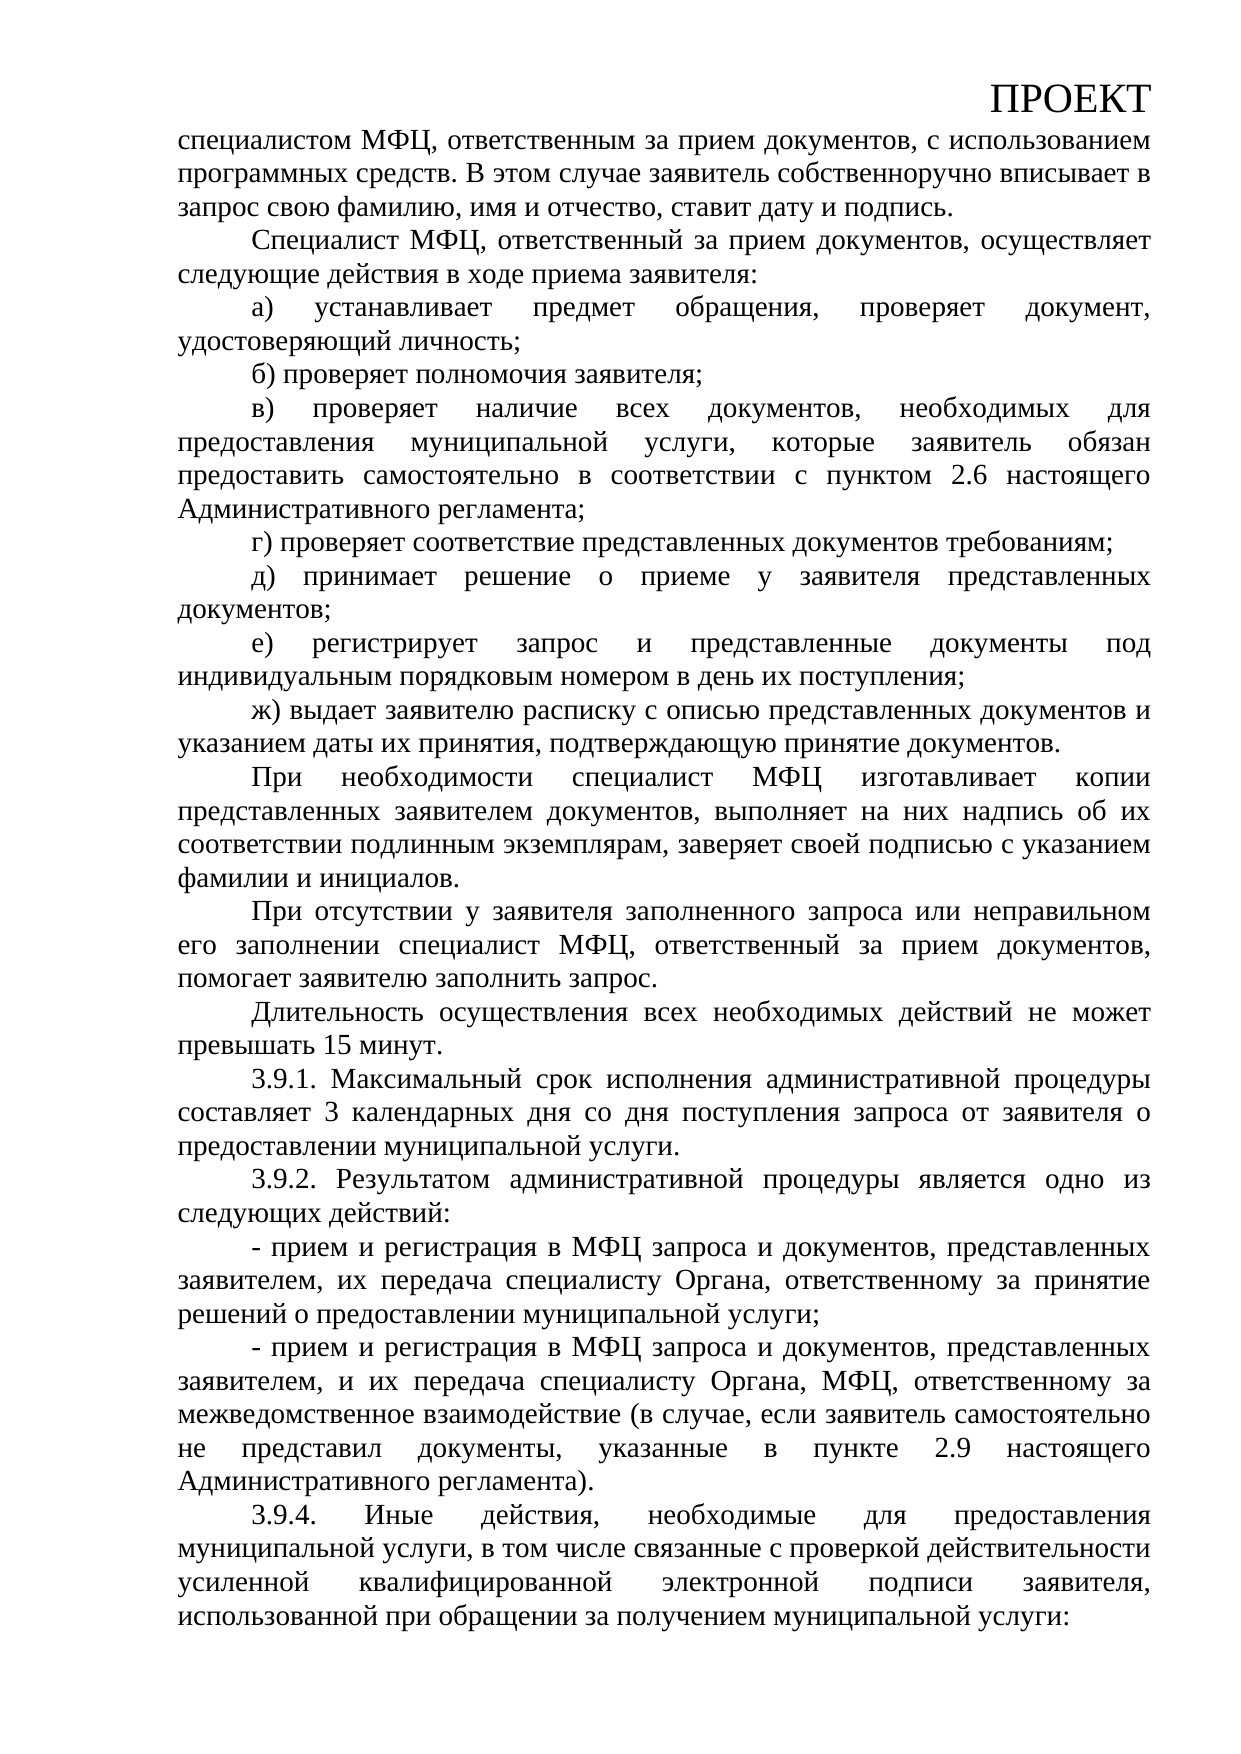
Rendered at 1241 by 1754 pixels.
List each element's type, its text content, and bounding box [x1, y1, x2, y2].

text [177, 122, 1152, 222]
text а) устанавливает предмет обращения, проверяет документ, удостоверяющий личность; [177, 289, 1152, 357]
text Специалист МФЦ, ответственный за прием документов, осуществляет следующие действия в ходе приема заявителя: [177, 222, 1152, 289]
text При необходимости специалист МФЦ изготавливает копии представленных заявителем документов, выполняет на них надпись об их соответствии подлинным экземплярам, заверяет своей подписью с указанием фамилии и инициалов. [177, 759, 1152, 893]
text 3.9.4. Иные действия, необходимые для предоставления муниципальной услуги, в том числе связанные с проверкой действительности усиленной квалифицированной электронной подписи заявителя, использованной при обращении за получением муниципальной услуги: [177, 1497, 1152, 1631]
text е) регистрирует запрос и представленные документы под индивидуальным порядковым номером в день их поступления; [177, 625, 1152, 692]
text в) проверяет наличие всех документов, необходимых для предоставления муниципальной услуги, которые заявитель обязан предоставить самостоятельно в соответствии с пунктом 2.6 настоящего Административного регламента; [177, 390, 1152, 524]
text - прием и регистрация в МФЦ запроса и документов, представленных заявителем, и их передача специалисту Органа, МФЦ, ответственному за межведомственное взаимодействие (в случае, если заявитель самостоятельно не представил документы, указанные в пункте 2.9 настоящего Административного регламента). [177, 1329, 1152, 1497]
text Длительность осуществления всех необходимых действий не может превышать 15 минут. [177, 994, 1152, 1061]
text ж) выдает заявителю расписку с описью представленных документов и указанием даты их принятия, подтверждающую принятие документов. [177, 692, 1152, 759]
text г) проверяет соответствие представленных документов требованиям; [177, 524, 1152, 558]
text б) проверяет полномочия заявителя; [177, 357, 1152, 390]
text 3.9.2. Результатом административной процедуры является одно из следующих действий: [177, 1162, 1152, 1229]
text При отсутствии у заявителя заполненного запроса или неправильном его заполнении специалист МФЦ, ответственный за прием документов, помогает заявителю заполнить запрос. [177, 893, 1152, 994]
text - прием и регистрация в МФЦ запроса и документов, представленных заявителем, их передача специалисту Органа, ответственному за принятие решений о предоставлении муниципальной услуги; [177, 1229, 1152, 1329]
text 3.9.1. Максимальный срок исполнения административной процедуры составляет 3 календарных дня со дня поступления запроса от заявителя о предоставлении муниципальной услуги. [177, 1061, 1152, 1162]
text д) принимает решение о приеме у заявителя представленных документов; [177, 558, 1152, 625]
